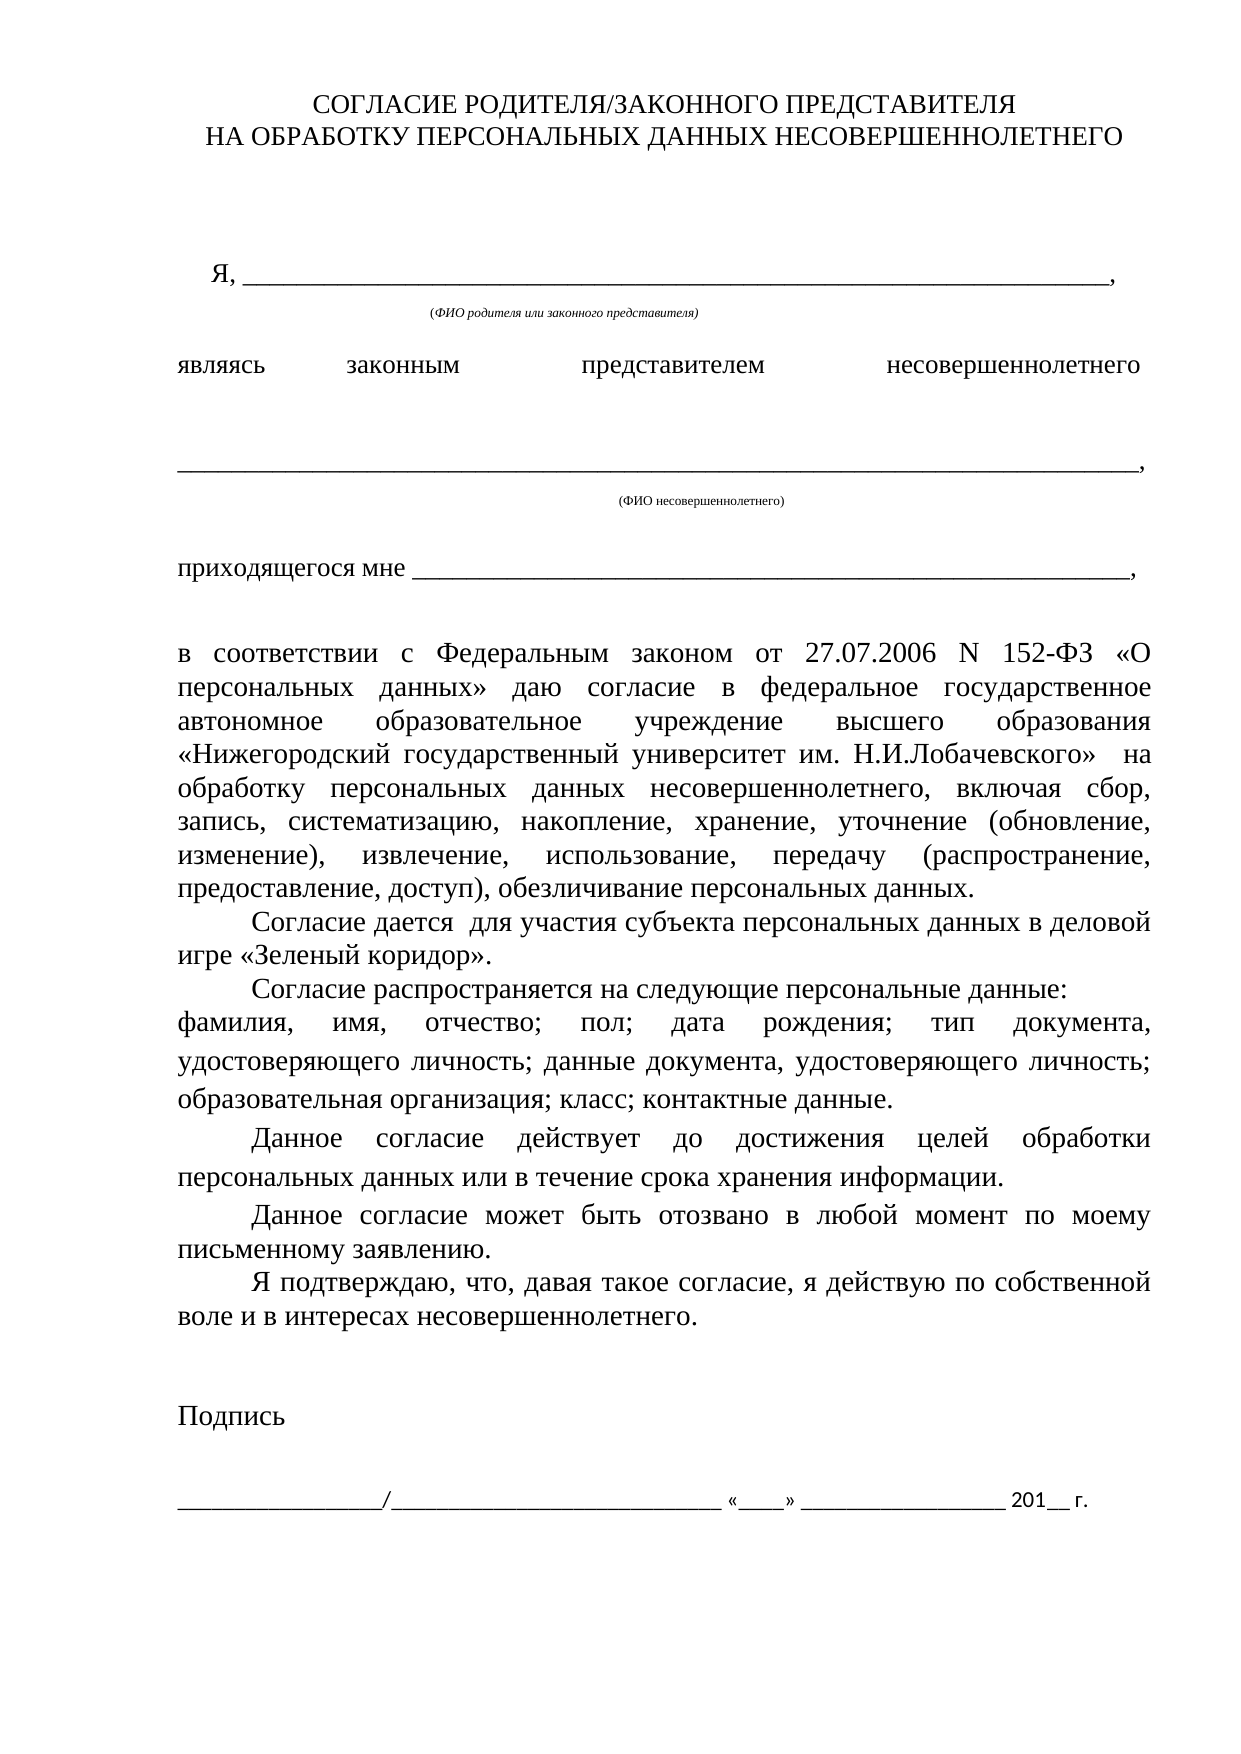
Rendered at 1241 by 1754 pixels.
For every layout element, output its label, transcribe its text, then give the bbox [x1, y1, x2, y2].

text Данное согласие может быть отозвано в любой момент по моему письменному заявлению. [177, 1197, 1152, 1264]
text являясь законным представителем несовершеннолетнего [177, 348, 1152, 379]
text приходящегося мне _____________________________________________________, [177, 552, 1152, 583]
text _______________________________________________________________________, [177, 444, 1152, 475]
text фамилия, имя, отчество; пол; дата рождения; тип документа, удостоверяющего личность; данные документа, удостоверяющего личность; образовательная организация; класс; контактные данные. [177, 1004, 1152, 1115]
text Я подтверждаю, что, давая такое согласие, я действую по собственной воле и в интересах несовершеннолетнего. [177, 1264, 1152, 1331]
text (ФИО родителя или законного представителя) [177, 305, 1152, 331]
text Подпись [177, 1398, 1152, 1432]
text Согласие распространяется на следующие персональные данные: [177, 971, 1152, 1004]
text Я, ________________________________________________________________, [177, 257, 1152, 288]
text в соответствии с Федеральным законом от 27.07.2006 N 152-ФЗ «О персональных данных» даю согласие в федеральное государственное автономное образовательное учреждение высшего образования «Нижегородский государственный университет им. Н.И.Лобачевского» на обработку персональных данных несовершеннолетнего, включая сбор, запись, систематизацию, накопление, хранение, уточнение (обновление, изменение), извлечение, использование, передачу (распространение, предоставление, доступ), обезличивание персональных данных. [177, 636, 1152, 904]
text Данное согласие действует до достижения целей обработки персональных данных или в течение срока хранения информации. [177, 1120, 1152, 1192]
text __________________/_____________________________ «____» __________________ 201__ г. [177, 1485, 1152, 1513]
text СОГЛАСИЕ РОДИТЕЛЯ/ЗАКОННОГО ПРЕДСТАВИТЕЛЯ НА ОБРАБОТКУ ПЕРСОНАЛЬНЫХ ДАННЫХ НЕСОВЕРШЕННОЛЕТНЕГО [177, 89, 1152, 151]
text Согласие дается для участия субъекта персональных данных в деловой игре «Зеленый коридор». [177, 904, 1152, 971]
text (ФИО несовершеннолетнего) [177, 492, 1152, 519]
